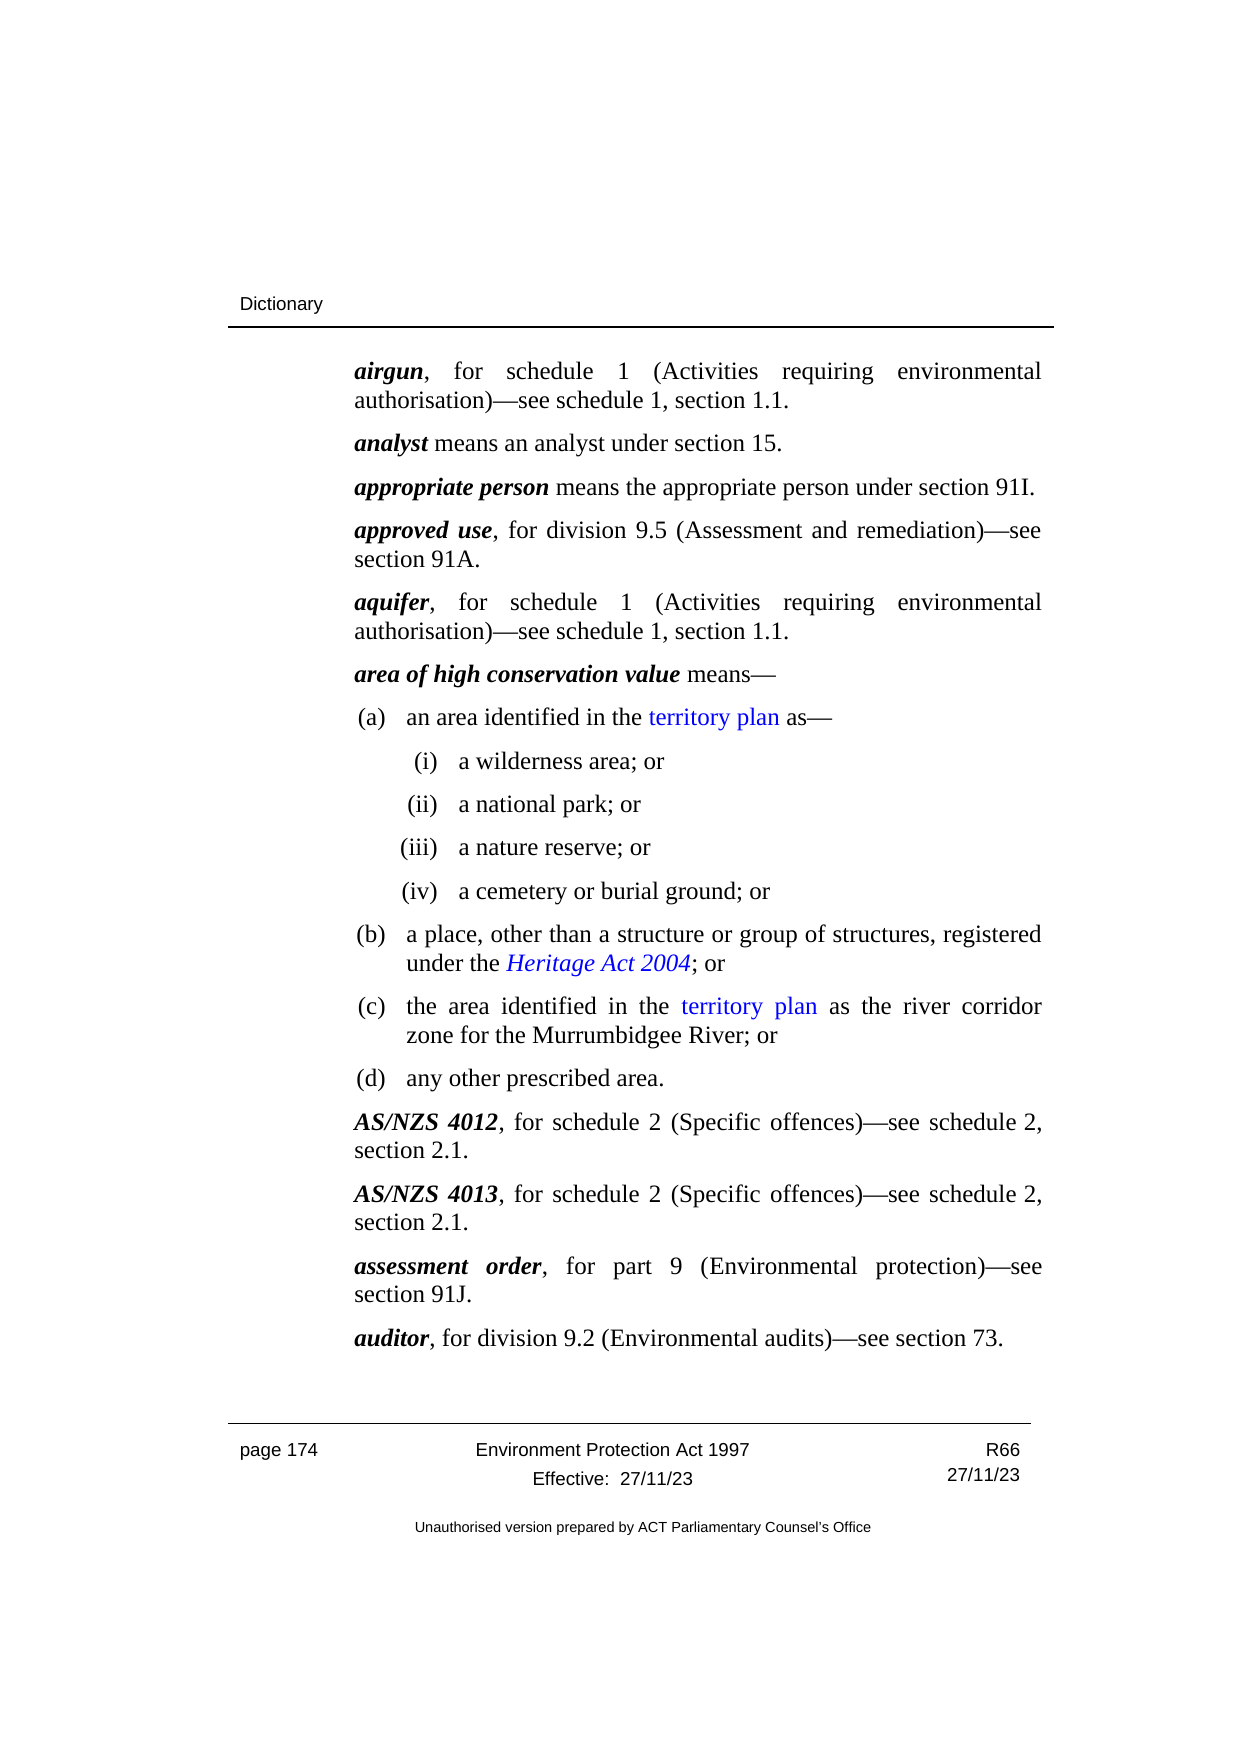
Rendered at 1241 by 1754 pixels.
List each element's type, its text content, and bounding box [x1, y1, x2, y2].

text AS/NZS 4012, for schedule 2 (Specific offences)—see schedule 2, section 2.1. [354, 1107, 1042, 1164]
text area of high conservation value means— [354, 659, 1042, 688]
text (iv) a cemetery or burial ground; or [239, 876, 1042, 904]
text approved use, for division 9.5 (Assessment and remediation)—see section 91A. [354, 515, 1042, 572]
text (d) any other prescribed area. [239, 1063, 1042, 1092]
text (b) a place, other than a structure or group of structures, registered under the Heritage Act 2004; or [239, 919, 1042, 977]
text analyst means an analyst under section 15. [354, 428, 1042, 457]
text (i) a wilderness area; or [239, 746, 1042, 774]
text (ii) a national park; or [239, 789, 1042, 818]
text assessment order, for part 9 (Environmental protection)—see section 91J. [354, 1251, 1042, 1308]
text (iii) a nature reserve; or [239, 832, 1042, 861]
text auditor, for division 9.2 (Environmental audits)—see section 73. [354, 1323, 1042, 1352]
text AS/NZS 4013, for schedule 2 (Specific offences)—see schedule 2, section 2.1. [354, 1179, 1042, 1236]
text aquifer, for schedule 1 (Activities requiring environmental authorisation)—see schedule 1, section 1.1. [354, 587, 1042, 644]
text (a) an area identified in the territory plan as— [239, 702, 1042, 731]
text airgun, for schedule 1 (Activities requiring environmental authorisation)—see schedule 1, section 1.1. [354, 356, 1042, 414]
text (c) the area identified in the territory plan as the river corridor zone for the ; or [239, 991, 1042, 1049]
text appropriate person means the appropriate person under section 91I. [354, 472, 1042, 500]
